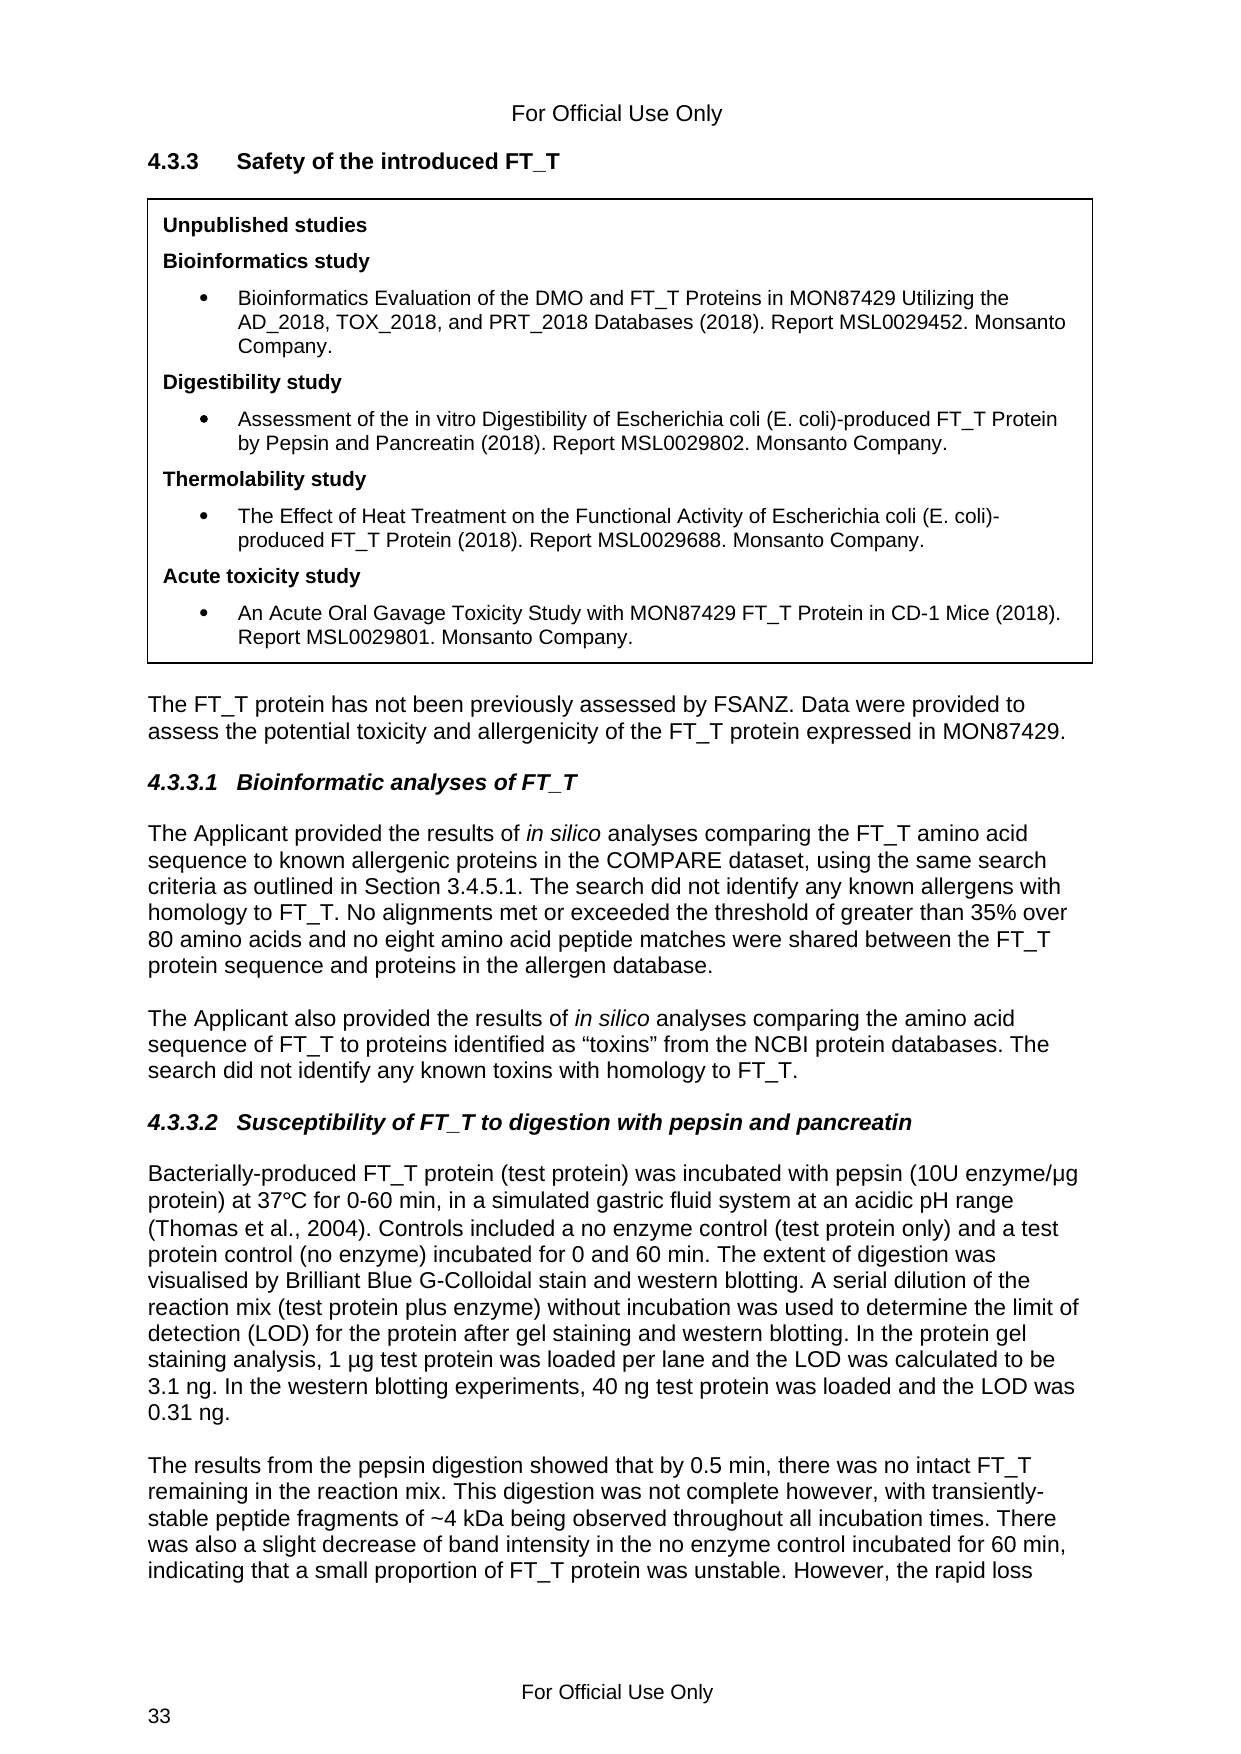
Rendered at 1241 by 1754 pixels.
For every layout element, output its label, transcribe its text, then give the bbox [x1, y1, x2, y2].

subtitle 4.3.3 Safety of the introduced FT_T [148, 148, 1092, 174]
text The FT_T protein has not been previously assessed by FSANZ. Data were provided to assess the potential toxicity and allergenicity of the FT_T protein expressed in MON87429. [148, 691, 1092, 744]
text Bacterially-produced FT_T protein (test protein) was incubated with pepsin (10U enzyme/μg protein) at 37°C for 0-60 min, in a simulated gastric fluid system at an acidic pH range (Thomas et al., 2004). Controls included a no enzyme control (test protein only) and a test protein control (no enzyme) incubated for 0 and 60 min. The extent of digestion was visualised by Brilliant Blue G-Colloidal stain and western blotting. A serial dilution of the reaction mix (test protein plus enzyme) without incubation was used to determine the limit of detection (LOD) for the protein after gel staining and western blotting. In the protein gel staining analysis, 1 µg test protein was loaded per lane and the LOD was calculated to be 3.1 ng. In the western blotting experiments, 40 ng test protein was loaded and the LOD was 0.31 ng. [148, 1160, 1092, 1425]
text The Applicant provided the results of in silico analyses comparing the FT_T amino acid sequence to known allergenic proteins in the COMPARE dataset, using the same search criteria as outlined in Section 3.4.5.1. The search did not identify any known allergens with homology to FT_T. No alignments met or exceeded the threshold of greater than 35% over 80 amino acids and no eight amino acid peptide matches were shared between the FT_T protein sequence and proteins in the allergen database. [148, 820, 1092, 978]
subtitle 4.3.3.2 Susceptibility of FT_T to digestion with pepsin and pancreatin [148, 1109, 1092, 1135]
text The Applicant also provided the results of in silico analyses comparing the amino acid sequence of FT_T to proteins identified as “toxins” from the NCBI protein databases. The search did not identify any known toxins with homology to FT_T. [148, 1005, 1092, 1084]
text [148, 1452, 1092, 1583]
subtitle 4.3.3.1 Bioinformatic analyses of FT_T [148, 769, 1092, 795]
